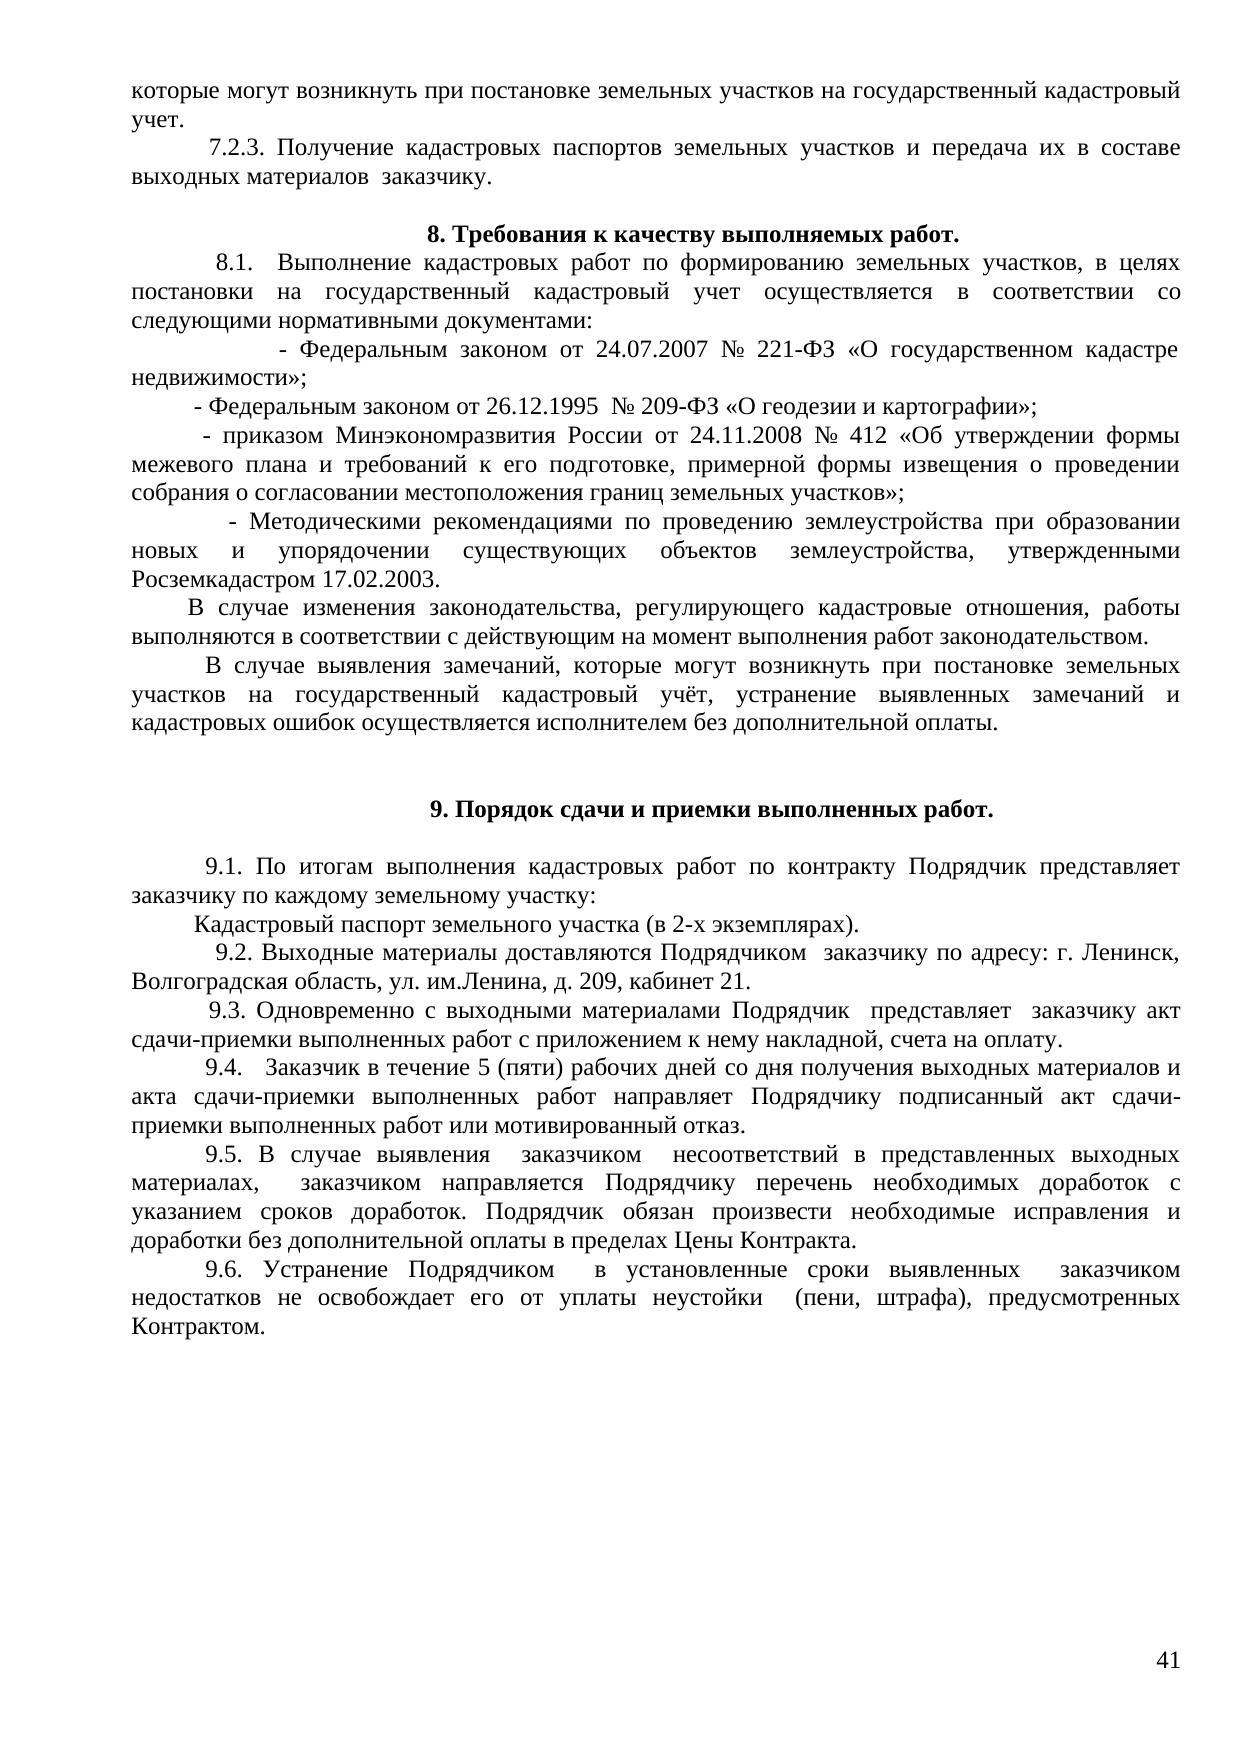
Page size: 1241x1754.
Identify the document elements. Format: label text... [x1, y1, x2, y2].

text В случае изменения законодательства, регулирующего кадастровые отношения, работы выполняются в соответствии с действующим на момент выполнения работ законодательством. [131, 592, 1181, 650]
text Кадастровый паспорт земельного участка (в 2-х экземплярах). [131, 909, 1181, 937]
text 9. Порядок сдачи и приемки выполненных работ. [242, 794, 1181, 822]
text - Методическими рекомендациями по проведению землеустройства при образовании новых и упорядочении существующих объектов землеустройства, утвержденными Росземкадастром 17.02.2003. [131, 506, 1181, 592]
text 9.3. Одновременно с выходными материалами Подрядчик представляет заказчику акт сдачи-приемки выполненных работ с приложением к нему накладной, счета на оплату. [131, 995, 1181, 1052]
text 9.5. В случае выявления заказчиком несоответствий в представленных выходных материалах, заказчиком направляется Подрядчику перечень необходимых доработок с указанием сроков доработок. Подрядчик обязан произвести необходимые исправления и доработки без дополнительной оплаты в пределах Цены Контракта. [131, 1139, 1181, 1254]
text 7.2.3. Получение кадастровых паспортов земельных участков и передача их в составе выходных материалов заказчику. [131, 132, 1181, 190]
text - Федеральным законом от 24.07.2007 № 221-ФЗ «О государственном кадастре недвижимости»; [54, 334, 1181, 391]
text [131, 75, 1181, 132]
text - приказом Минэкономразвития России от 24.11.2008 № 412 «Об утверждении формы межевого плана и требований к его подготовке, примерной формы извещения о проведении собрания о согласовании местоположения границ земельных участков»; [131, 420, 1181, 506]
text В случае выявления замечаний, которые могут возникнуть при постановке земельных участков на государственный кадастровый учёт, устранение выявленных замечаний и кадастровых ошибок осуществляется исполнителем без дополнительной оплаты. [131, 650, 1181, 736]
text 9.6. Устранение Подрядчиком в установленные сроки выявленных заказчиком недостатков не освобождает его от уплаты неустойки (пени, штрафа), предусмотренных Контрактом. [131, 1254, 1181, 1340]
text 8. Требования к качеству выполняемых работ. [131, 219, 1181, 247]
text 9.1. По итогам выполнения кадастровых работ по контракту Подрядчик представляет заказчику по каждому земельному участку: [131, 851, 1181, 909]
text 9.4. Заказчик в течение 5 (пяти) рабочих дней со дня получения выходных материалов и акта сдачи-приемки выполненных работ направляет Подрядчику подписанный акт сдачи-приемки выполненных работ или мотивированный отказ. [131, 1052, 1181, 1139]
text - Федеральным законом от 26.12.1995 № 209-ФЗ «О геодезии и картографии»; [131, 391, 1181, 420]
text 9.2. Выходные материалы доставляются Подрядчиком заказчику по адресу: г. Ленинск, Волгоградская область, ул. им.Ленина, д. 209, кабинет 21. [131, 937, 1181, 995]
text 8.1. Выполнение кадастровых работ по формированию земельных участков, в целях постановки на государственный кадастровый учет осуществляется в соответствии со следующими нормативными документами: [131, 247, 1181, 334]
